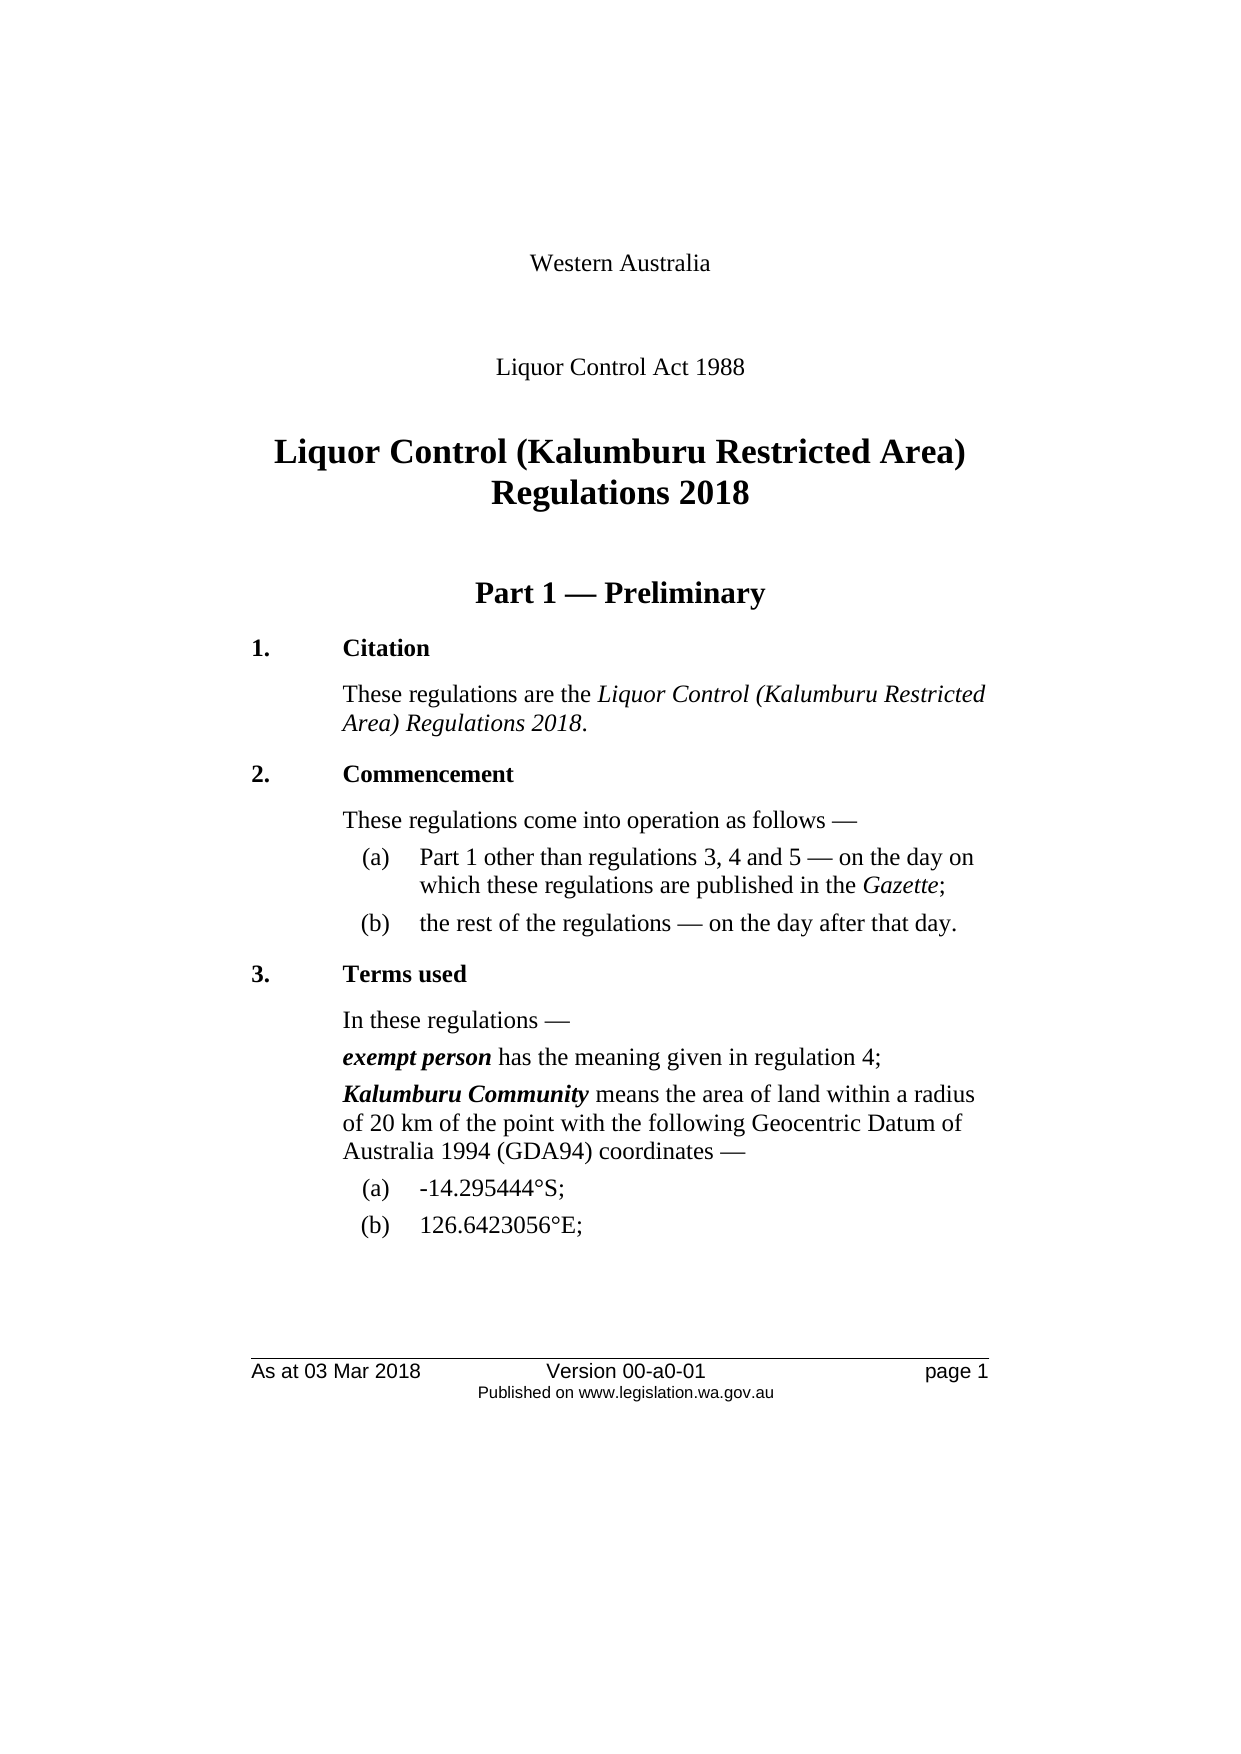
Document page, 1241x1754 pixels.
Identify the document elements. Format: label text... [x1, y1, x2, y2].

subtitle 2. Commencement [251, 759, 989, 788]
text (a) Part 1 other than regulations 3, 4 and 5 — on the day on which these regulations are published in the Gazette; [251, 842, 989, 899]
text Kalumburu Community means the area of land within a radius of 20 km of the point with the following Geocentric Datum of Australia 1994 (GDA94) coordinates — [251, 1079, 989, 1165]
text Western Australia [251, 248, 989, 277]
subtitle 1. Citation [251, 633, 989, 662]
text These regulations are the Liquor Control (Kalumburu Restricted Area) Regulations 2018. [251, 679, 989, 736]
subtitle Part 1 — Preliminary [251, 575, 989, 611]
text (b) the rest of the regulations — on the day after that day. [251, 908, 989, 936]
text (a) -14.295444°S; [251, 1173, 989, 1202]
text In these regulations — [251, 1005, 989, 1033]
subtitle 3. Terms used [251, 959, 989, 988]
text (b) 126.6423056°E; [251, 1211, 989, 1239]
text exempt person has the meaning given in regulation 4; [251, 1042, 989, 1071]
text Liquor Control (Kalumburu Restricted Area) Regulations 2018 [251, 431, 989, 512]
text Liquor Control Act 1988 [251, 352, 989, 381]
text These regulations come into operation as follows — [251, 805, 989, 833]
